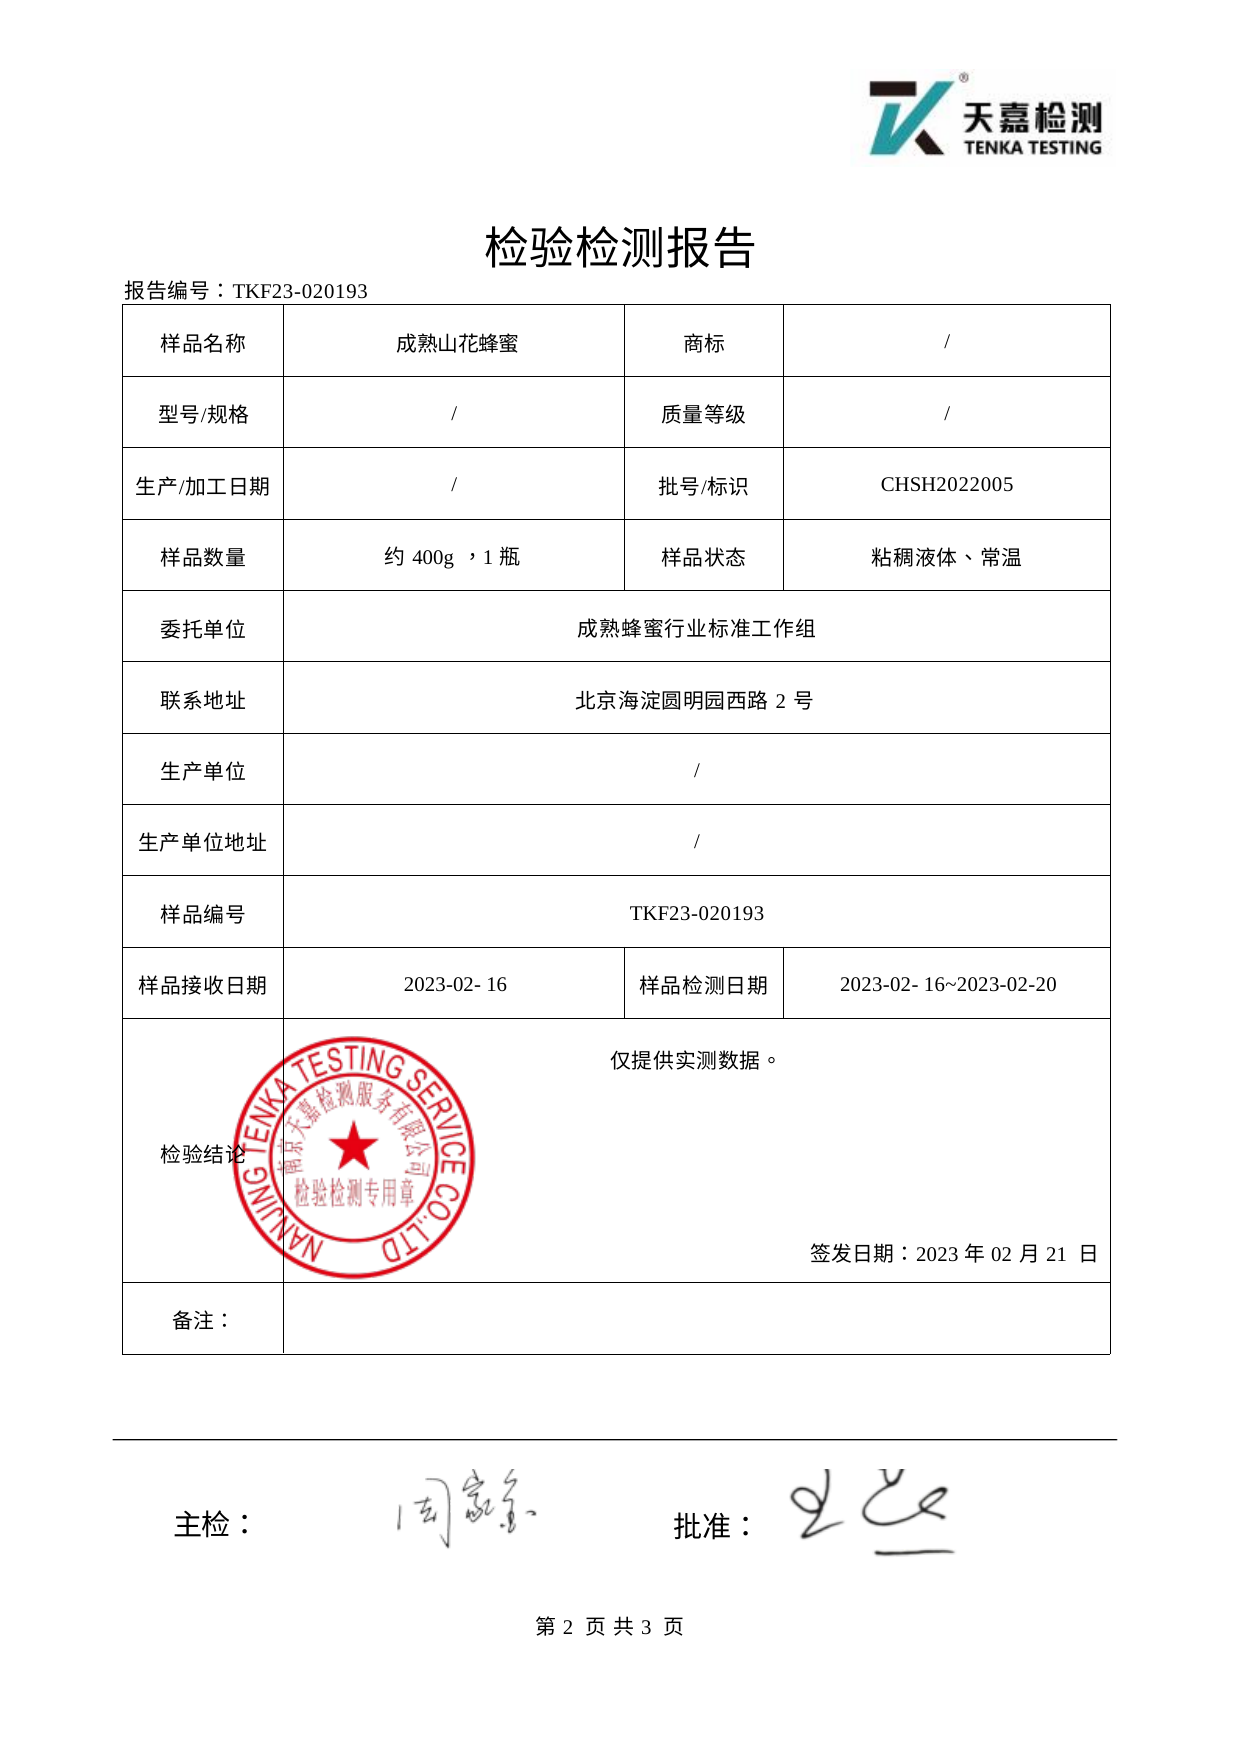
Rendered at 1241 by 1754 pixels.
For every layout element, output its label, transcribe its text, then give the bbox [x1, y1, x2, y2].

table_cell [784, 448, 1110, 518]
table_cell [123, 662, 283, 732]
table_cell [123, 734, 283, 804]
picture [850, 69, 1117, 167]
picture [396, 1469, 538, 1550]
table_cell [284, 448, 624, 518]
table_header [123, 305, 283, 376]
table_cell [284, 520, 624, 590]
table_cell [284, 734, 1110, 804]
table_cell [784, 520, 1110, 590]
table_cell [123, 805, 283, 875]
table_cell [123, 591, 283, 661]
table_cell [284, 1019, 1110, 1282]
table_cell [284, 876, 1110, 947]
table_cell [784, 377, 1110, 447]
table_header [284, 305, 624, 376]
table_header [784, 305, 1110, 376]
text 批准： [673, 1509, 778, 1545]
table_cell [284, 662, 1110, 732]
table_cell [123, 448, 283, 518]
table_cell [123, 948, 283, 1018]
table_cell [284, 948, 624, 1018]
text 主检： [173, 1506, 386, 1542]
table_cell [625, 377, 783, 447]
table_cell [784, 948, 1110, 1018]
text 检验检测报告 [484, 219, 1118, 276]
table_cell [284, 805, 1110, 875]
picture [788, 1469, 958, 1558]
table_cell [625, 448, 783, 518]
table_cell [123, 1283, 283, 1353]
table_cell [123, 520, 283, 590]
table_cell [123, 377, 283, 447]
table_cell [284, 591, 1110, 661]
text 报告编号：TKF23-020193 [124, 278, 1118, 304]
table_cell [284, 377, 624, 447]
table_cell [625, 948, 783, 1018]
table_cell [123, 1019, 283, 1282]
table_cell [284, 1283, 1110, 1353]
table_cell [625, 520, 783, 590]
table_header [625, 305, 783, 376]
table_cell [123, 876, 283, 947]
